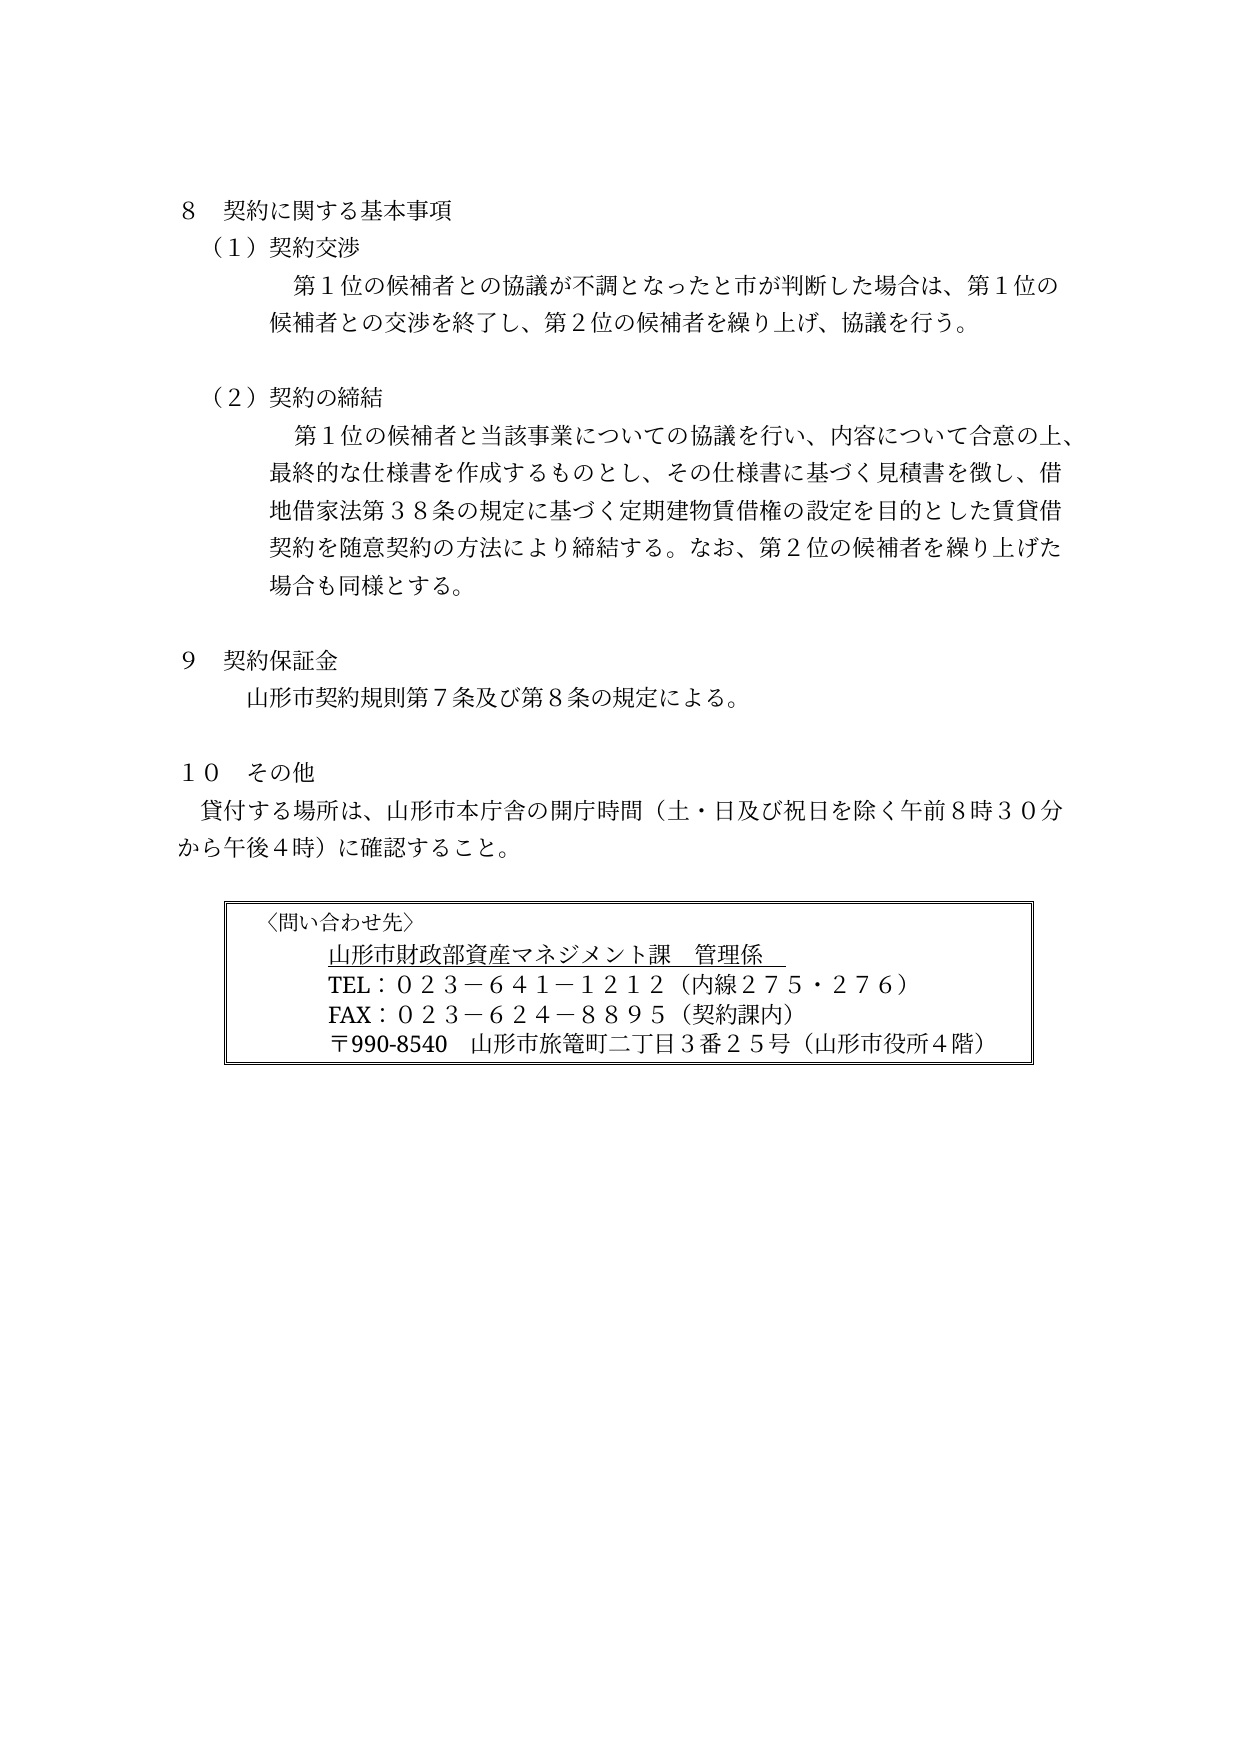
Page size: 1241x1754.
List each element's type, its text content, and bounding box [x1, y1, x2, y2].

text 第１位の候補者と当該事業についての協議を行い、内容について合意の上、最終的な仕様書を作成するものとし、その仕様書に基づく見積書を徴し、借地借家法第３８条の規定に基づく定期建物賃借権の設定を目的とした賃貸借契約を随意契約の方法により締結する。なお、第２位の候補者を繰り上げた場合も同様とする。 [177, 416, 1063, 603]
text １０ その他 [177, 753, 1063, 791]
text 第１位の候補者との協議が不調となったと市が判断した場合は、第１位の候補者との交渉を終了し、第２位の候補者を繰り上げ、協議を行う。 [177, 266, 1063, 341]
text ９ 契約保証金 [177, 641, 1063, 678]
text ８ 契約に関する基本事項 [177, 191, 1063, 228]
text 山形市契約規則第７条及び第８条の規定による。 [177, 678, 1063, 716]
text 貸付する場所は、山形市本庁舎の開庁時間（土・日及び祝日を除く午前８時３０分から午後４時）に確認すること。 [177, 791, 1063, 866]
table_header 〈問い合わせ先〉 山形市財政部資産マネジメント課 管理係 TEL：０２３－６４１－１２１２（内線２７５・２７６） FAX：０２３－６２４－８８９５（契約課内） 〒990-8540 山形市旅篭町二丁目３番２５号（山形市役所４階） [227, 904, 1031, 1062]
text （２）契約の締結 [177, 378, 1063, 416]
text （１）契約交渉 [177, 228, 1063, 266]
